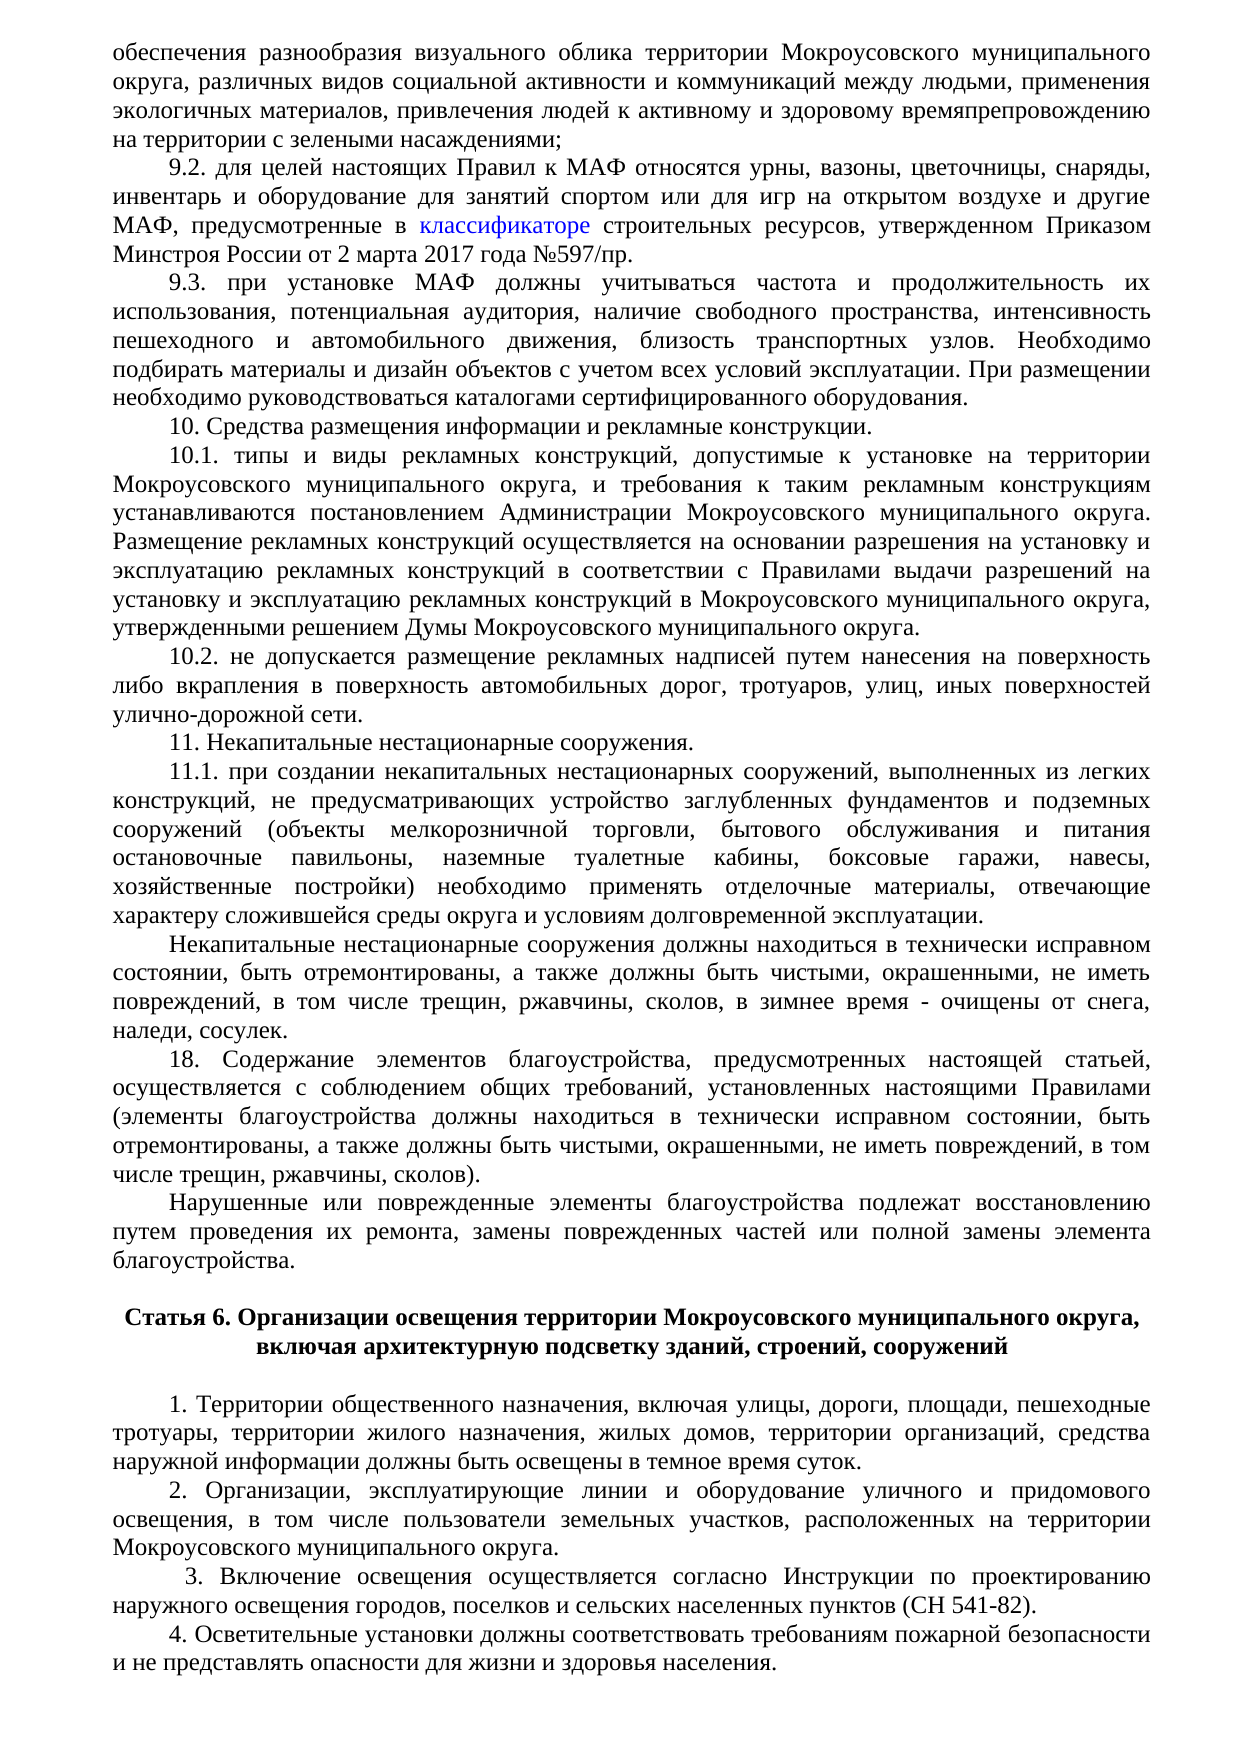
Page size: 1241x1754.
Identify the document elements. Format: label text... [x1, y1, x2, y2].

text 10.2. не допускается размещение рекламных надписей путем нанесения на поверхность либо вкрапления в поверхность автомобильных дорог, тротуаров, улиц, иных поверхностей улично-дорожной сети. [112, 641, 1152, 727]
text 18. Содержание элементов благоустройства, предусмотренных настоящей статьей, осуществляется с соблюдением общих требований, установленных настоящими Правилами (элементы благоустройства должны находиться в технически исправном состоянии, быть отремонтированы, а также должны быть чистыми, окрашенными, не иметь повреждений, в том числе трещин, ржавчины, сколов). [112, 1044, 1152, 1187]
text 10.1. типы и виды рекламных конструкций, допустимые к установке на территории Мокроусовского муниципального округа, и требования к таким рекламным конструкциям устанавливаются постановлением Администрации Мокроусовского муниципального округа. Размещение рекламных конструкций осуществляется на основании разрешения на установку и эксплуатацию рекламных конструкций в соответствии с Правилами выдачи разрешений на установку и эксплуатацию рекламных конструкций в Мокроусовского муниципального округа, утвержденными решением Думы Мокроусовского муниципального округа. [112, 440, 1152, 641]
text 9.2. для целей настоящих Правил к МАФ относятся урны, вазоны, цветочницы, снаряды, инвентарь и оборудование для занятий спортом или для игр на открытом воздухе и другие МАФ, предусмотренные в классификаторе строительных ресурсов, утвержденном Приказом Минстроя России от 2 марта 2017 года №597/пр. [112, 152, 1152, 267]
text 4. Осветительные установки должны соответствовать требованиям пожарной безопасности и не представлять опасности для жизни и здоровья населения. [112, 1619, 1152, 1676]
text 9.3. при установке МАФ должны учитываться частота и продолжительность их использования, потенциальная аудитория, наличие свободного пространства, интенсивность пешеходного и автомобильного движения, близость транспортных узлов. Необходимо подбирать материалы и дизайн объектов с учетом всех условий эксплуатации. При размещении необходимо руководствоваться каталогами сертифицированного оборудования. [112, 267, 1152, 411]
text 10. Средства размещения информации и рекламные конструкции. [112, 411, 1152, 440]
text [112, 37, 1152, 152]
text Некапитальные нестационарные сооружения должны находиться в технически исправном состоянии, быть отремонтированы, а также должны быть чистыми, окрашенными, не иметь повреждений, в том числе трещин, ржавчины, сколов, в зимнее время - очищены от снега, наледи, сосулек. [112, 929, 1152, 1044]
text 3. Включение освещения осуществляется согласно Инструкции по проектированию наружного освещения городов, поселков и сельских населенных пунктов (СН 541-82). [112, 1561, 1152, 1619]
text 11.1. при создании некапитальных нестационарных сооружений, выполненных из легких конструкций, не предусматривающих устройство заглубленных фундаментов и подземных сооружений (объекты мелкорозничной торговли, бытового обслуживания и питания остановочные павильоны, наземные туалетные кабины, боксовые гаражи, навесы, хозяйственные постройки) необходимо применять отделочные материалы, отвечающие характеру сложившейся среды округа и условиям долговременной эксплуатации. [112, 756, 1152, 929]
text Нарушенные или поврежденные элементы благоустройства подлежат восстановлению путем проведения их ремонта, замены поврежденных частей или полной замены элемента благоустройства. [112, 1187, 1152, 1274]
text включая архитектурную подсветку зданий, строений, сооружений [112, 1331, 1152, 1360]
text 1. Территории общественного назначения, включая улицы, дороги, площади, пешеходные тротуары, территории жилого назначения, жилых домов, территории организаций, средства наружной информации должны быть освещены в темное время суток. [112, 1389, 1152, 1475]
text 11. Некапитальные нестационарные сооружения. [112, 727, 1152, 756]
text 2. Организации, эксплуатирующие линии и оборудование уличного и придомового освещения, в том числе пользователи земельных участков, расположенных на территории Мокроусовского муниципального округа. [112, 1475, 1152, 1561]
text Статья 6. Организации освещения территории Мокроусовского муниципального округа, [112, 1302, 1152, 1331]
